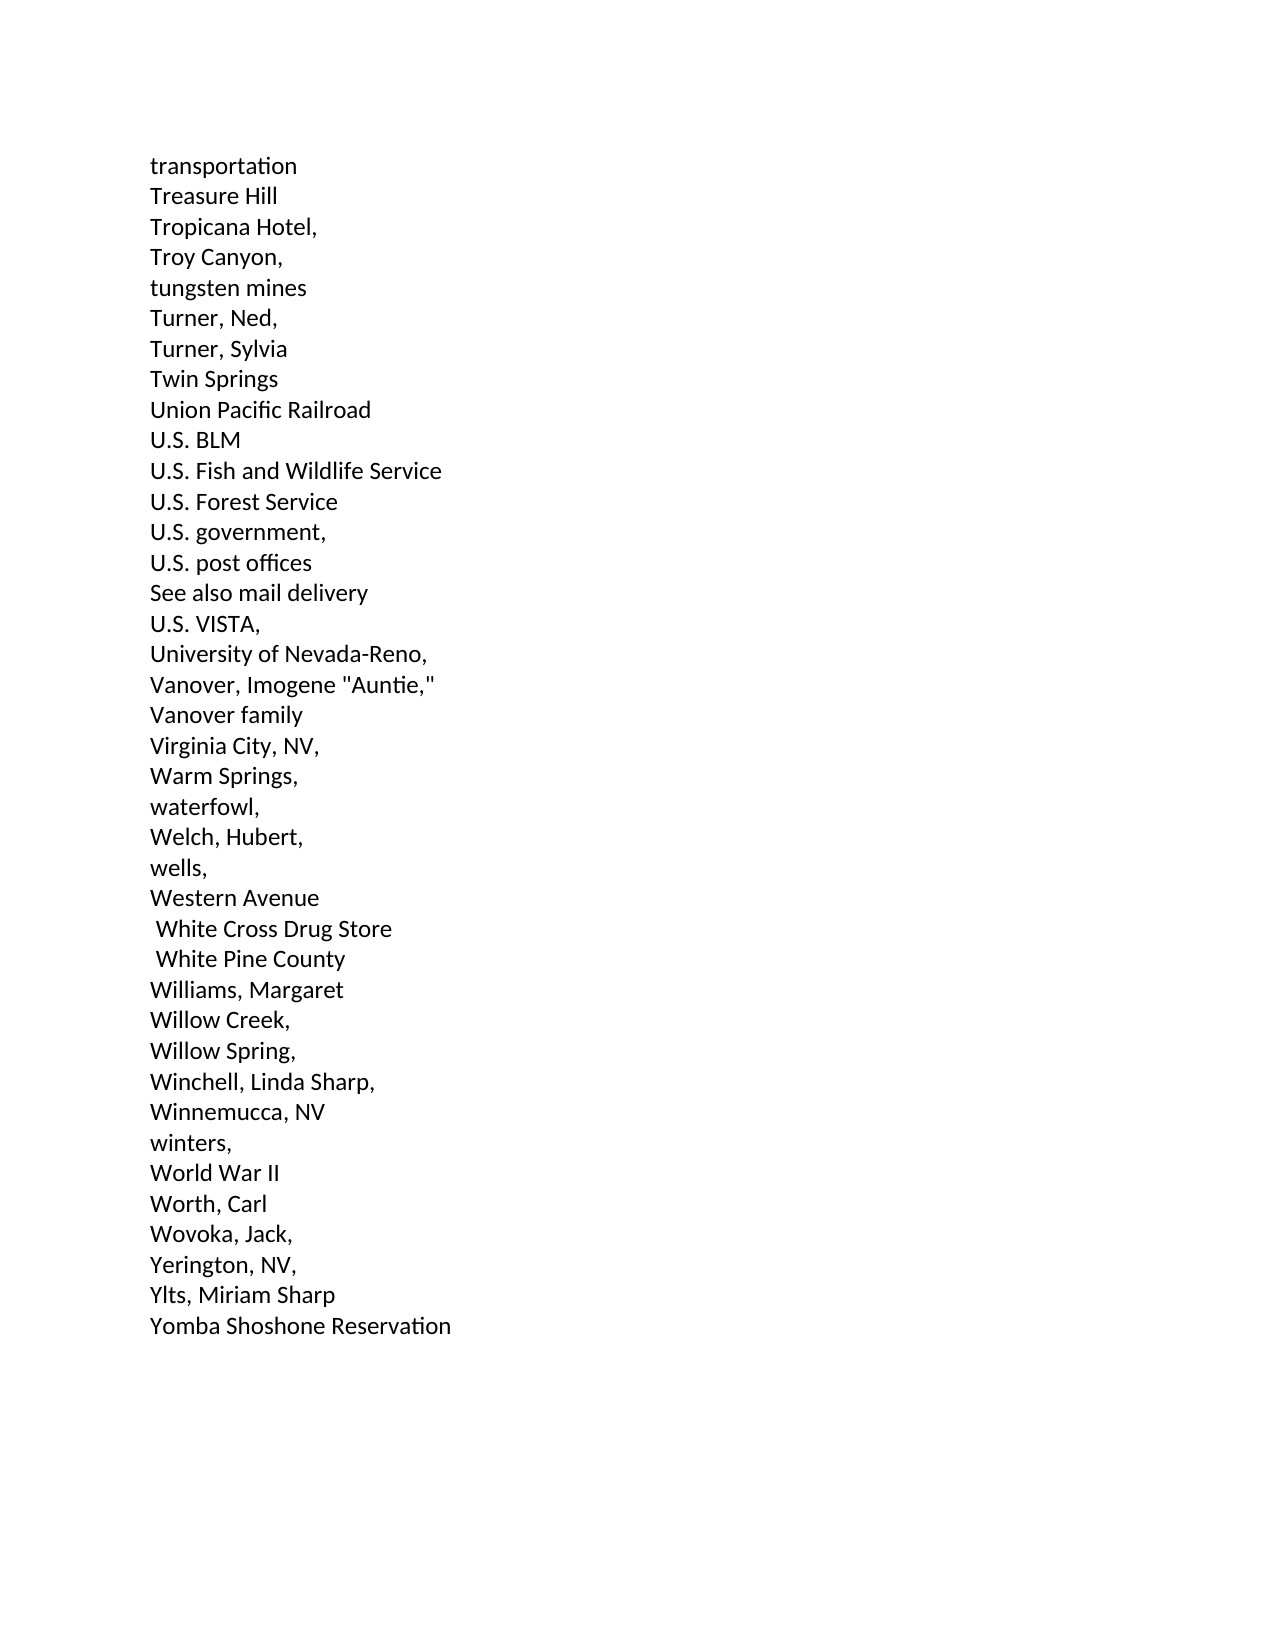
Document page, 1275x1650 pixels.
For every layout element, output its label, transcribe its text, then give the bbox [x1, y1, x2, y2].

text Twin Springs [150, 364, 1125, 394]
text Yomba Shoshone Reservation [150, 1310, 1125, 1340]
text waterfowl, [150, 791, 1125, 821]
text Winchell, Linda Sharp, [150, 1066, 1125, 1096]
text Western Avenue [150, 882, 1125, 913]
text Worth, Carl [150, 1188, 1125, 1218]
text transportation [150, 150, 1125, 181]
text wells, [150, 852, 1125, 882]
text U.S. VISTA, [150, 608, 1125, 638]
text U.S. Fish and Wildlife Service [150, 455, 1125, 486]
text Vanover family [150, 699, 1125, 730]
text Tropicana Hotel, [150, 211, 1125, 242]
text tungsten mines [150, 272, 1125, 303]
text Yerington, NV, [150, 1249, 1125, 1279]
text U.S. BLM [150, 425, 1125, 455]
text Turner, Sylvia [150, 333, 1125, 364]
text White Cross Drug Store [150, 913, 1125, 943]
text Willow Spring, [150, 1035, 1125, 1066]
text University of Nevada-Reno, [150, 638, 1125, 669]
text Willow Creek, [150, 1004, 1125, 1035]
text Vanover, Imogene "Auntie," [150, 669, 1125, 699]
text Virginia City, NV, [150, 730, 1125, 760]
text Turner, Ned, [150, 303, 1125, 333]
text Ylts, Miriam Sharp [150, 1279, 1125, 1310]
text winters, [150, 1127, 1125, 1157]
text White Pine County [150, 943, 1125, 974]
text See also mail delivery [150, 577, 1125, 608]
text Union Pacific Railroad [150, 394, 1125, 425]
text Treasure Hill [150, 181, 1125, 211]
text Welch, Hubert, [150, 821, 1125, 852]
text Troy Canyon, [150, 242, 1125, 272]
text Warm Springs, [150, 760, 1125, 791]
text Williams, Margaret [150, 974, 1125, 1004]
text U.S. Forest Service [150, 486, 1125, 516]
text Winnemucca, NV [150, 1096, 1125, 1127]
text World War II [150, 1157, 1125, 1188]
text U.S. post offices [150, 547, 1125, 577]
text Wovoka, Jack, [150, 1218, 1125, 1249]
text U.S. government, [150, 516, 1125, 547]
